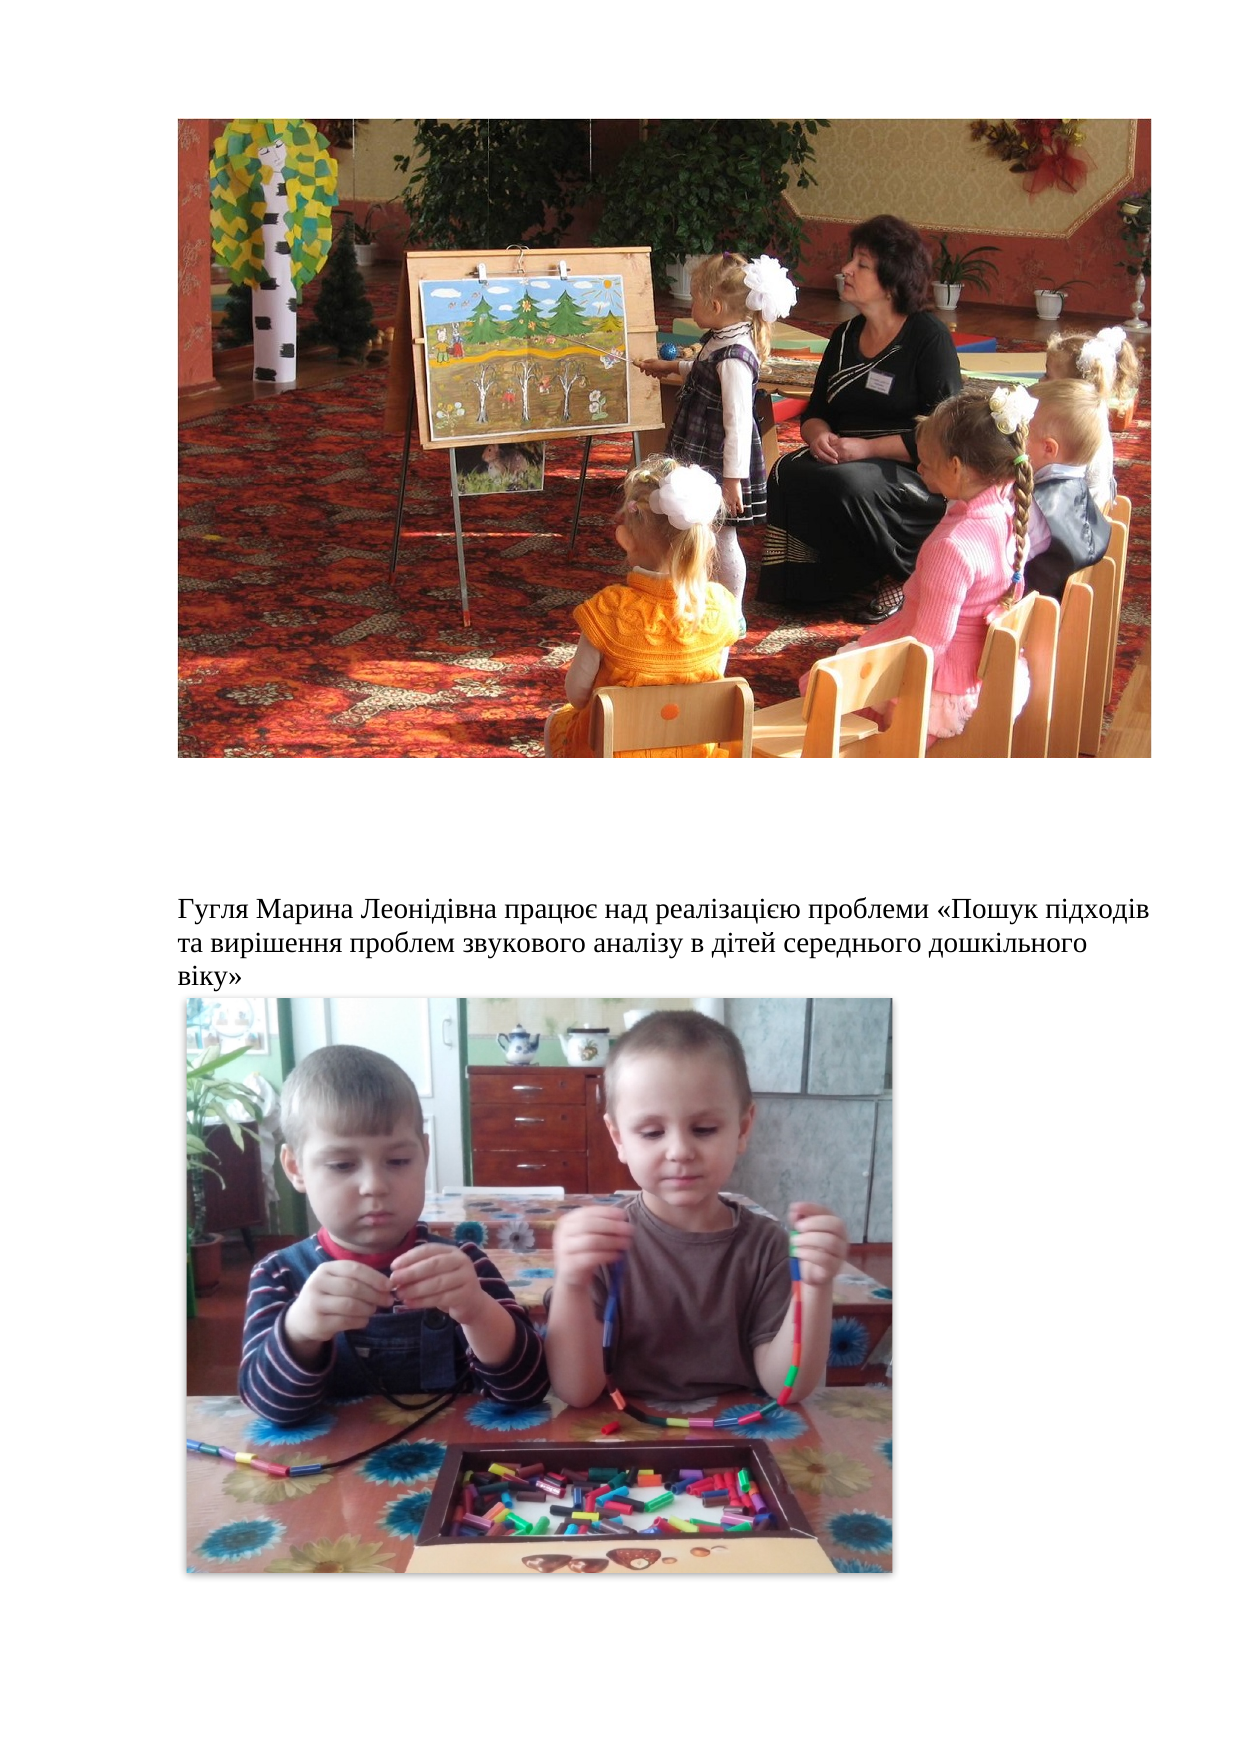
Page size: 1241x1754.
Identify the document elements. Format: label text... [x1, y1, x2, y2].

picture [177, 118, 1152, 758]
picture [186, 998, 893, 1573]
text Гугля Марина Леонідівна працює над реалізацією проблеми «Пошук підходів та вирішення проблем звукового аналізу в дітей середнього дошкільного віку» [177, 891, 1152, 992]
